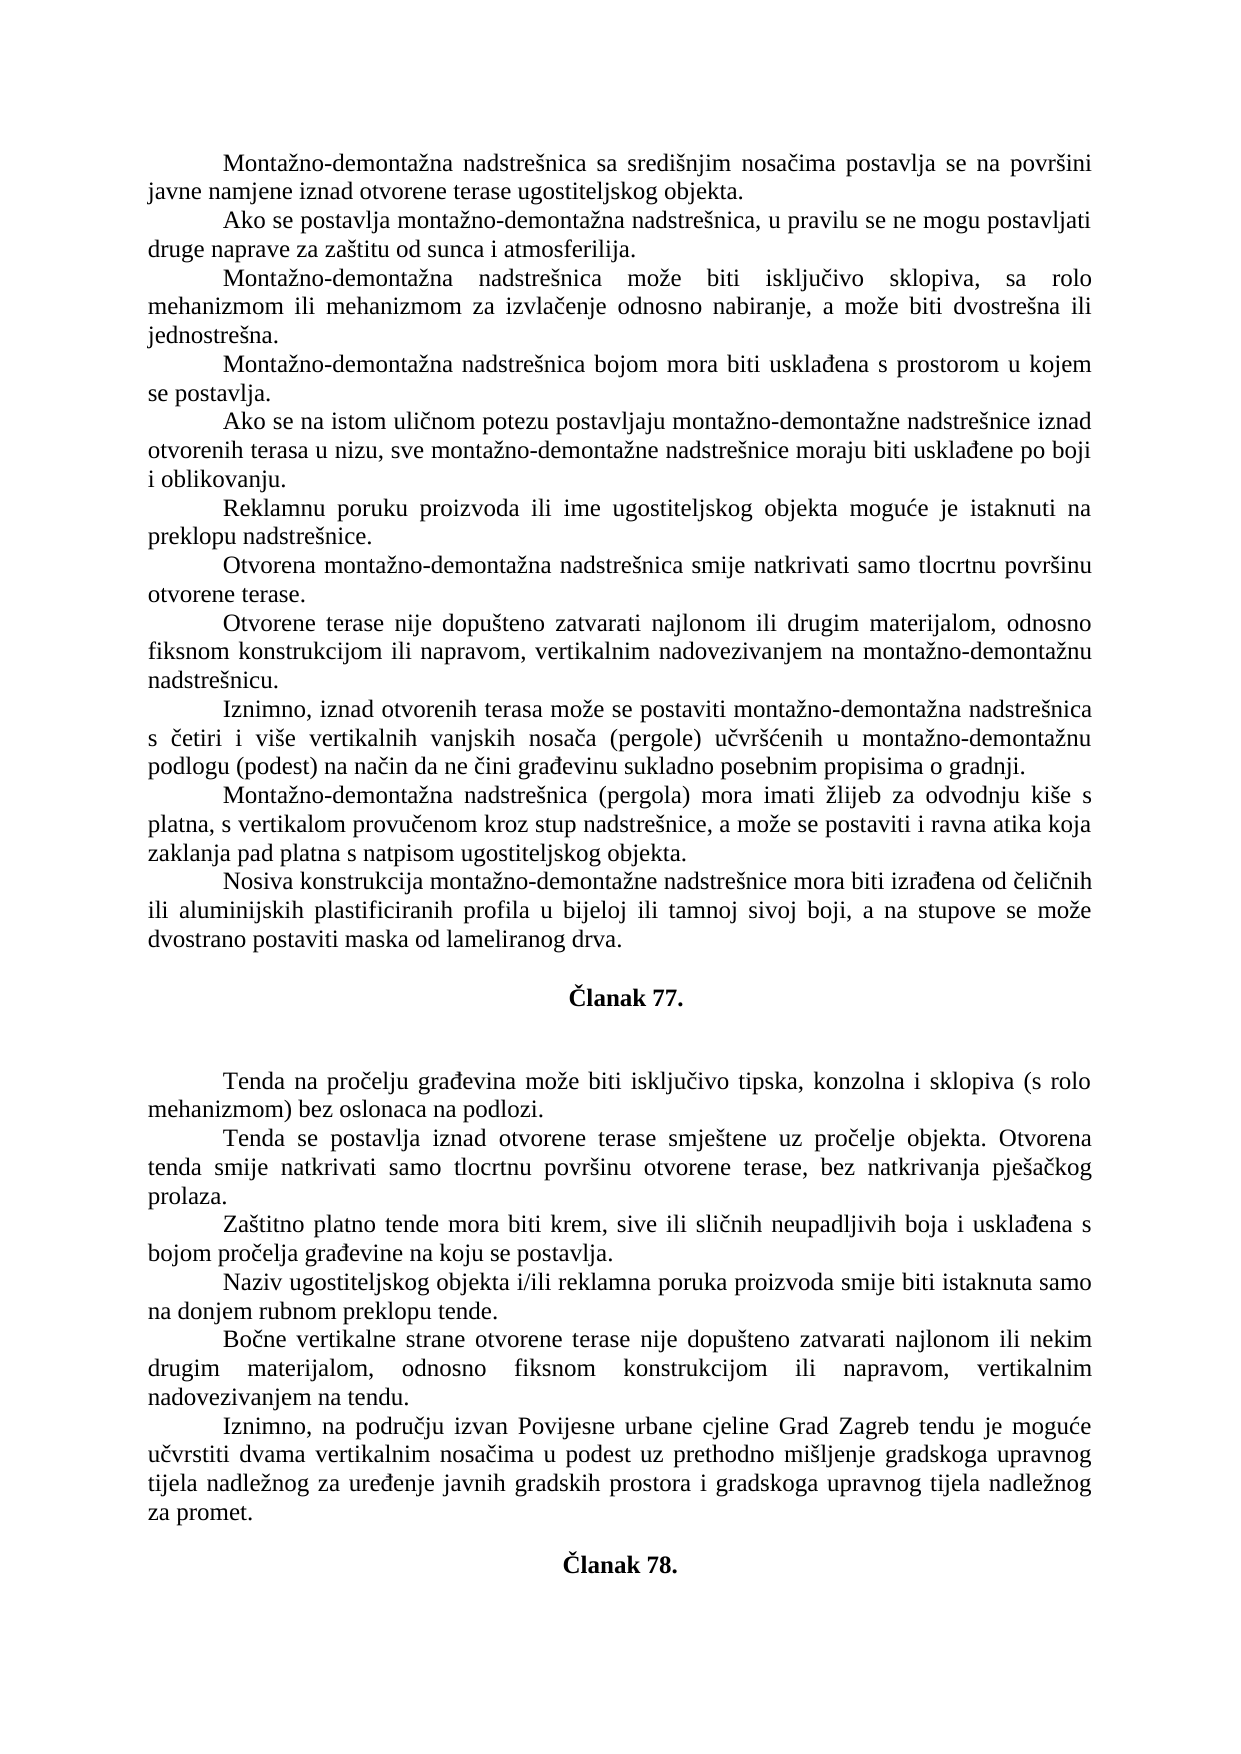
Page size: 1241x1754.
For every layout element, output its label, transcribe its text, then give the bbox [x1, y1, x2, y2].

text Tenda na pročelju građevina može biti isključivo tipska, konzolna i sklopiva (s rolo mehanizmom) bez oslonaca na podlozi. [148, 1066, 1093, 1123]
text Iznimno, iznad otvorenih terasa može se postaviti montažno-demontažna nadstrešnica s četiri i više vertikalnih vanjskih nosača (pergole) učvršćenih u montažno-demontažnu podlogu (podest) na način da ne čini građevinu sukladno posebnim propisima o gradnji. [148, 694, 1093, 780]
text Tenda se postavlja iznad otvorene terase smještene uz pročelje objekta. Otvorena tenda smije natkrivati samo tlocrtnu površinu otvorene terase, bez natkrivanja pješačkog prolaza. [148, 1123, 1093, 1209]
text Montažno-demontažna nadstrešnica sa središnjim nosačima postavlja se na površini javne namjene iznad otvorene terase ugostiteljskog objekta. [148, 148, 1093, 205]
text Montažno-demontažna nadstrešnica bojom mora biti usklađena s prostorom u kojem se postavlja. [148, 349, 1093, 406]
text Montažno-demontažna nadstrešnica (pergola) mora imati žlijeb za odvodnju kiše s platna, s vertikalom provučenom kroz stup nadstrešnice, a može se postaviti i ravna atika koja zaklanja pad platna s natpisom ugostiteljskog objekta. [148, 780, 1093, 866]
text Bočne vertikalne strane otvorene terase nije dopušteno zatvarati najlonom ili nekim drugim materijalom, odnosno fiksnom konstrukcijom ili napravom, vertikalnim nadovezivanjem na tendu. [148, 1324, 1093, 1411]
text Članak 77. [148, 983, 1093, 1012]
text Otvorena montažno-demontažna nadstrešnica smije natkrivati samo tlocrtnu površinu otvorene terase. [148, 550, 1093, 608]
text Ako se na istom uličnom potezu postavljaju montažno-demontažne nadstrešnice iznad otvorenih terasa u nizu, sve montažno-demontažne nadstrešnice moraju biti usklađene po boji i oblikovanju. [148, 406, 1093, 493]
text Iznimno, na području izvan Povijesne urbane cjeline Grad Zagreb tendu je moguće učvrstiti dvama vertikalnim nosačima u podest uz prethodno mišljenje gradskoga upravnog tijela nadležnog za uređenje javnih gradskih prostora i gradskoga upravnog tijela nadležnog za promet. [148, 1411, 1093, 1526]
text Montažno-demontažna nadstrešnica može biti isključivo sklopiva, sa rolo mehanizmom ili mehanizmom za izvlačenje odnosno nabiranje, a može biti dvostrešna ili jednostrešna. [148, 263, 1093, 349]
text Zaštitno platno tende mora biti krem, sive ili sličnih neupadljivih boja i usklađena s bojom pročelja građevine na koju se postavlja. [148, 1209, 1093, 1267]
text Otvorene terase nije dopušteno zatvarati najlonom ili drugim materijalom, odnosno fiksnom konstrukcijom ili napravom, vertikalnim nadovezivanjem na montažno-demontažnu nadstrešnicu. [148, 608, 1093, 694]
text Naziv ugostiteljskog objekta i/ili reklamna poruka proizvoda smije biti istaknuta samo na donjem rubnom preklopu tende. [148, 1267, 1093, 1324]
text Nosiva konstrukcija montažno-demontažne nadstrešnice mora biti izrađena od čeličnih ili aluminijskih plastificiranih profila u bijeloj ili tamnoj sivoj boji, a na stupove se može dvostrano postaviti maska od lameliranog drva. [148, 866, 1093, 953]
text Ako se postavlja montažno-demontažna nadstrešnica, u pravilu se ne mogu postavljati druge naprave za zaštitu od sunca i atmosferilija. [148, 205, 1093, 263]
text Članak 78. [148, 1526, 1093, 1578]
text Reklamnu poruku proizvoda ili ime ugostiteljskog objekta moguće je istaknuti na preklopu nadstrešnice. [148, 493, 1093, 550]
